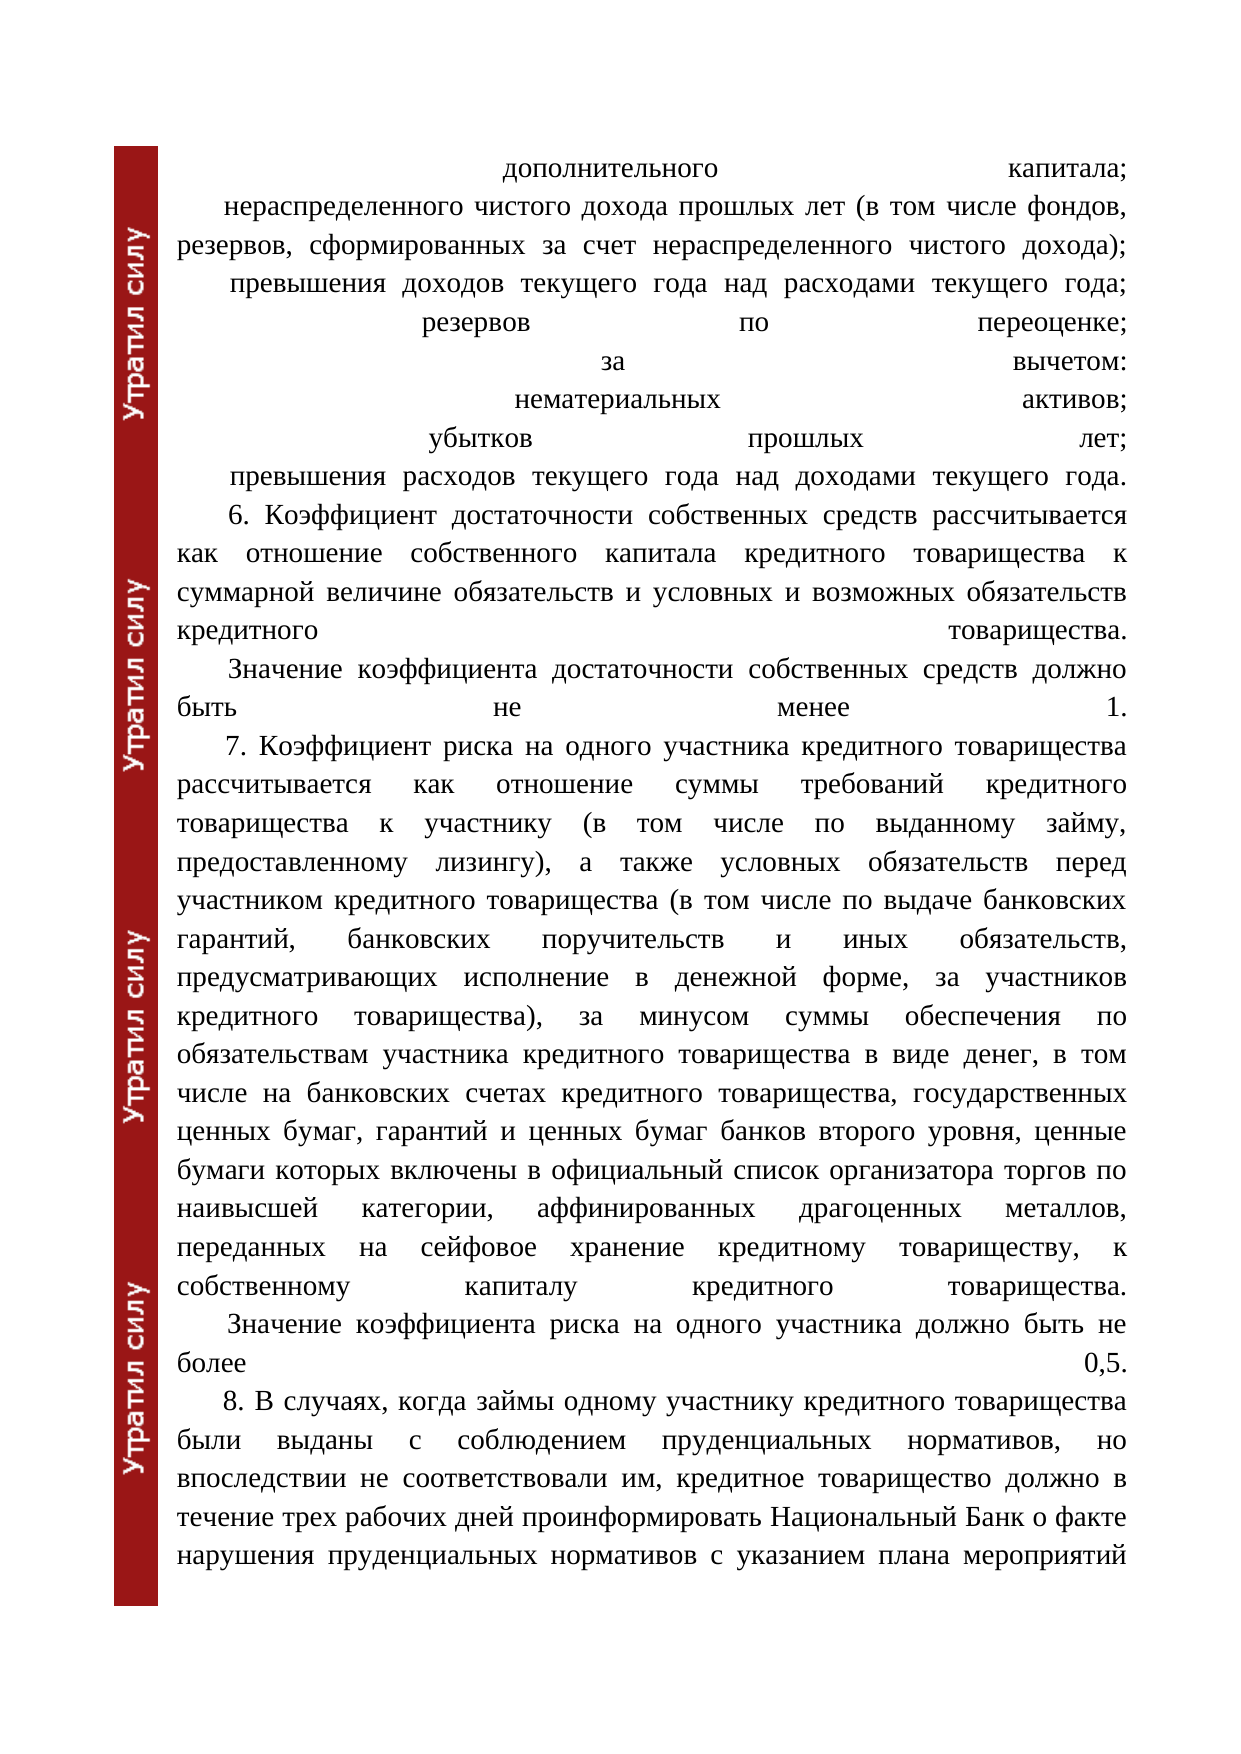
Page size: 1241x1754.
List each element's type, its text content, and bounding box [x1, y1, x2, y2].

picture [114, 146, 158, 150]
picture [114, 1571, 158, 1606]
